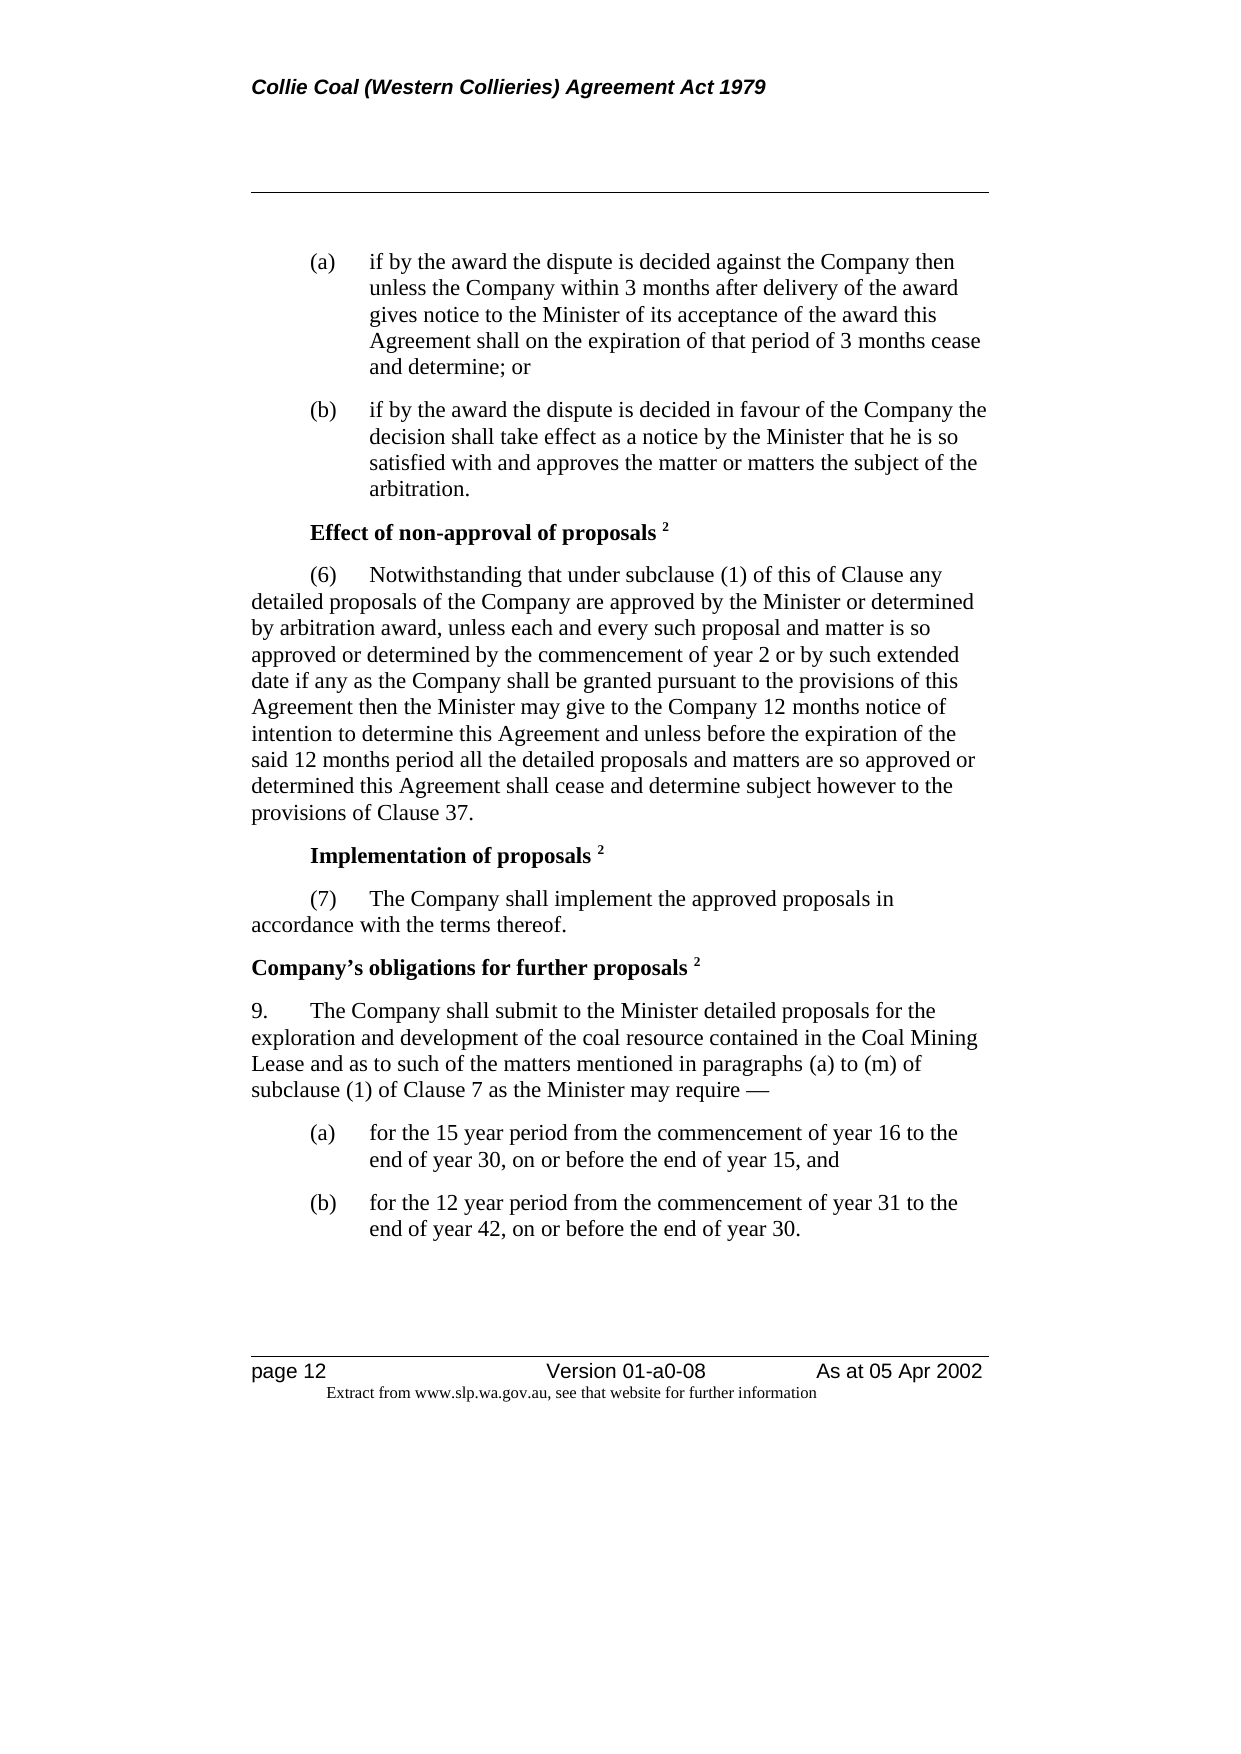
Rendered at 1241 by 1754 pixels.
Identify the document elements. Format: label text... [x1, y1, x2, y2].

text (6) Notwithstanding that under subclause (1) of this of Clause any detailed proposals of the Company are approved by the Minister or determined by arbitration award, unless each and every such proposal and matter is so approved or determined by the commencement of year 2 or by such extended date if any as the Company shall be granted pursuant to the provisions of this Agreement then the Minister may give to the Company 12 months notice of intention to determine this Agreement and unless before the expiration of the said 12 months period all the detailed proposals and matters are so approved or determined this Agreement shall cease and determine subject however to the provisions of Clause 37. [251, 562, 989, 825]
text Effect of non-approval of proposals 2 [251, 518, 989, 545]
text (b) for the 12 year period from the commencement of year 31 to the end of year 42, on or before the end of year 30. [251, 1189, 989, 1241]
text Implementation of proposals 2 [251, 842, 989, 868]
text (7) The Company shall implement the approved proposals in accordance with the terms thereof. [251, 885, 989, 937]
text (a) if by the award the dispute is decided against the Company then unless the Company within 3 months after delivery of the award gives notice to the Minister of its acceptance of the award this Agreement shall on the expiration of that period of 3 months cease and determine; or [251, 248, 989, 380]
text (a) for the 15 year period from the commencement of year 16 to the end of year 30, on or before the end of year 15, and [251, 1119, 989, 1172]
text Company’s obligations for further proposals 2 [251, 954, 989, 981]
text (b) if by the award the dispute is decided in favour of the Company the decision shall take effect as a notice by the Minister that he is so satisfied with and approves the matter or matters the subject of the arbitration. [251, 396, 989, 502]
text 9. The Company shall submit to the Minister detailed proposals for the exploration and development of the coal resource contained in the Coal Mining Lease and as to such of the matters mentioned in paragraphs (a) to (m) of subclause (1) of Clause 7 as the Minister may require — [251, 997, 989, 1103]
